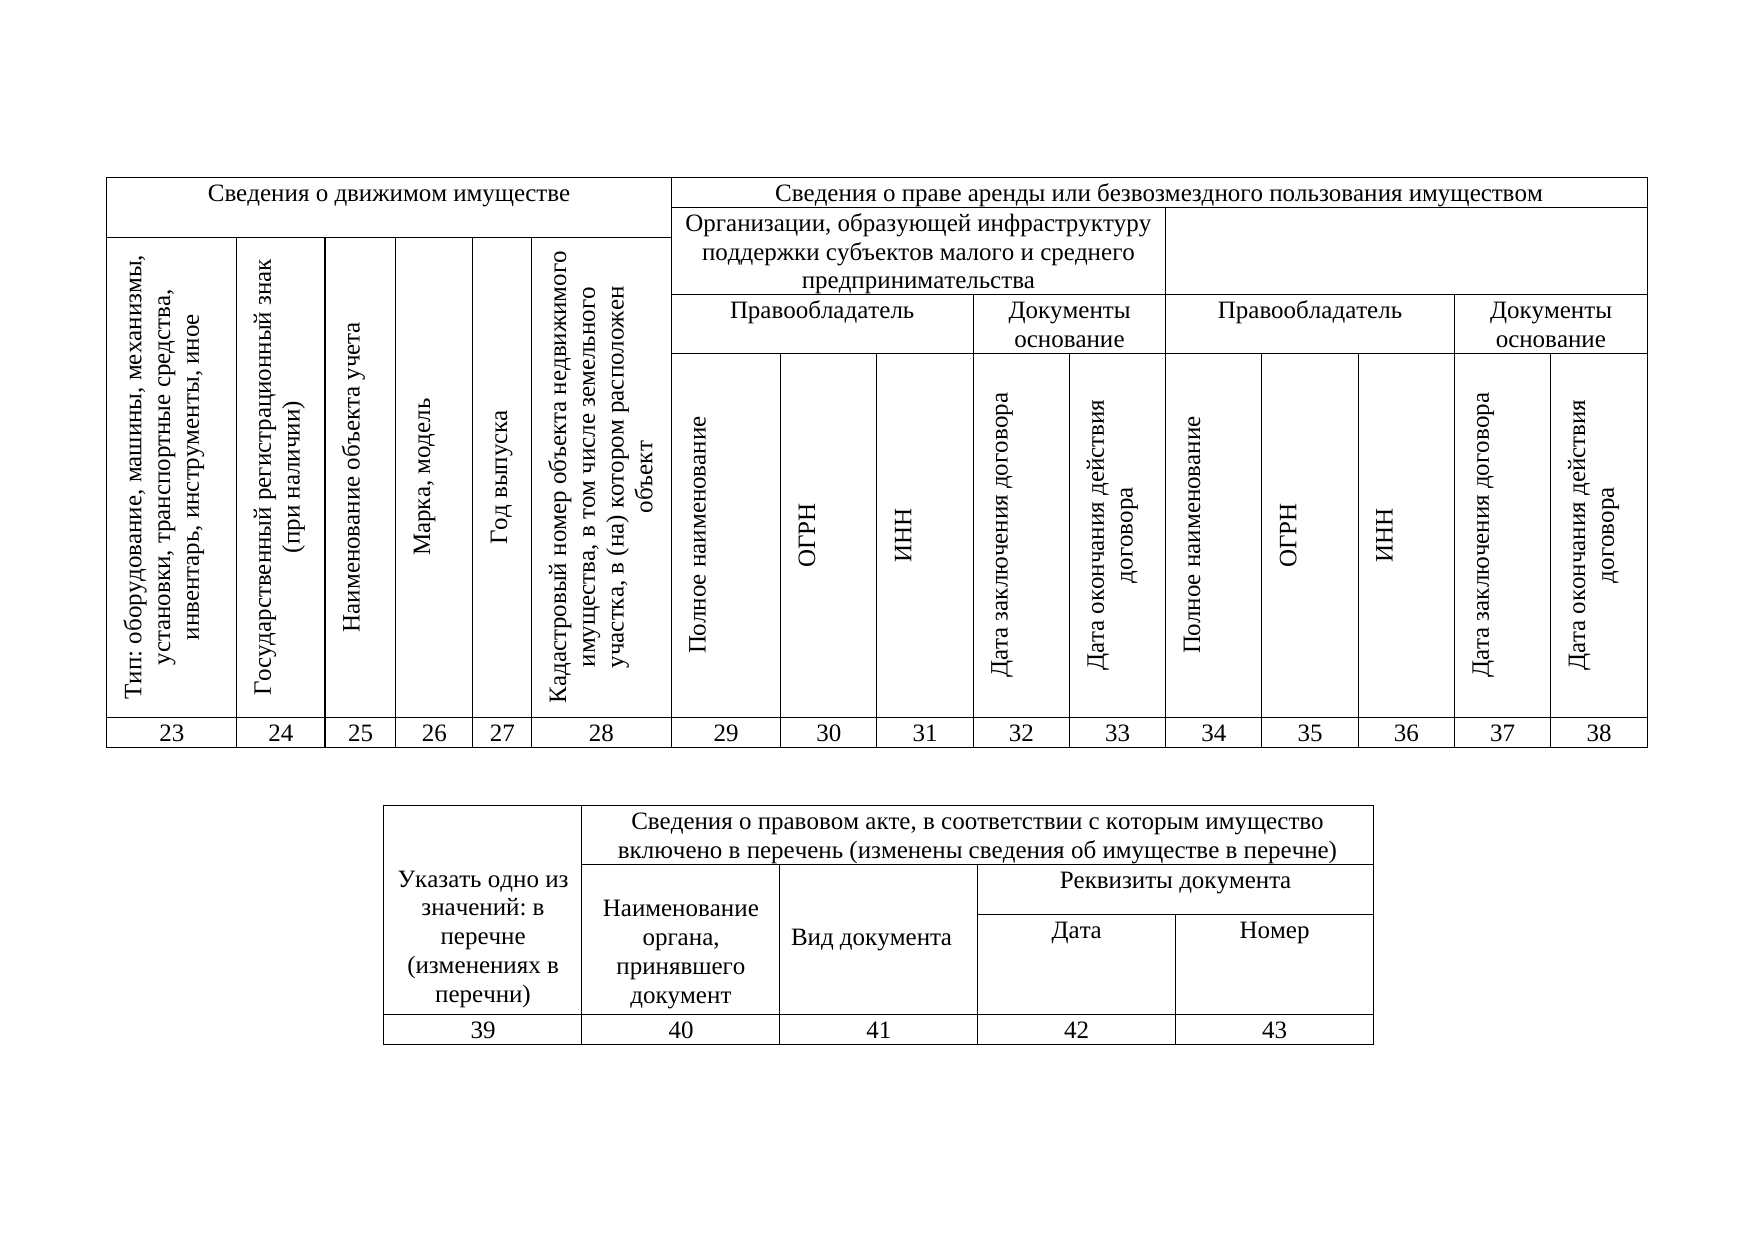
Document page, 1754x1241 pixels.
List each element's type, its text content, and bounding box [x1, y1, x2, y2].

table_cell Кадастровый номер объекта недвижимого имущества, в том числе земельного участка, в (на) котором расположен объект [532, 238, 671, 717]
table_cell 28 [532, 718, 671, 747]
table_cell 35 [1262, 718, 1358, 747]
table_cell 37 [1455, 718, 1550, 747]
table_cell 34 [1166, 718, 1261, 747]
table_cell 41 [780, 1015, 977, 1043]
table_cell Правообладатель [1166, 295, 1454, 353]
table_cell ОГРН [1262, 354, 1358, 717]
table_header Сведения о движимом имуществе [107, 178, 671, 237]
table_cell Организации, образующей инфраструктуру поддержки субъектов малого и среднего предпринимательства [672, 208, 1165, 294]
table_header Указать одно из значений: в перечне (изменениях в перечни) [384, 806, 581, 1014]
table_cell Полное наименование [672, 354, 780, 717]
table_cell 23 [107, 718, 236, 747]
table_cell Реквизиты документа [978, 865, 1373, 914]
table_cell Государственный регистрационный знак (при наличии) [237, 238, 324, 717]
table_cell ИНН [1359, 354, 1454, 717]
table_cell 38 [1551, 718, 1647, 747]
table_cell Номер [1176, 915, 1373, 1014]
table_cell 42 [978, 1015, 1175, 1043]
table_cell 32 [974, 718, 1069, 747]
table_cell 26 [396, 718, 472, 747]
table_header Сведения о праве аренды или безвозмездного пользования имуществом [672, 178, 1647, 207]
table_cell Дата окончания действия договора [1551, 354, 1647, 717]
table_cell Дата заключения договора [974, 354, 1069, 717]
table_cell Вид документа [780, 865, 977, 1014]
table_cell Дата окончания действия договора [1070, 354, 1165, 717]
table_cell ОГРН [781, 354, 876, 717]
table_cell 39 [384, 1015, 581, 1043]
table_cell Полное наименование [1166, 354, 1261, 717]
table_cell Тип: оборудование, машины, механизмы, установки, транспортные средства, инвентарь, инструменты, иное [107, 238, 236, 717]
table_cell Дата [978, 915, 1175, 1014]
table_cell 29 [672, 718, 780, 747]
table_cell Дата заключения договора [1455, 354, 1550, 717]
table_cell Наименование объекта учета [326, 238, 395, 717]
table_header Сведения о правовом акте, в соответствии с которым имущество включено в перечень (изменены сведения об имуществе в перечне) [582, 806, 1373, 864]
table_cell 36 [1359, 718, 1454, 747]
table_cell 24 [237, 718, 324, 747]
table_cell Документы основание [974, 295, 1165, 353]
table_cell 33 [1070, 718, 1165, 747]
table_cell 40 [582, 1015, 779, 1043]
table_cell 31 [877, 718, 973, 747]
table_cell ИНН [877, 354, 973, 717]
table_cell 27 [473, 718, 531, 747]
table_cell Документы основание [1455, 295, 1647, 353]
table_cell Правообладатель [672, 295, 973, 353]
table_cell Марка, модель [396, 238, 472, 717]
table_cell Год выпуска [473, 238, 531, 717]
table_cell 25 [326, 718, 395, 747]
table_cell 30 [781, 718, 876, 747]
table_cell [1166, 208, 1647, 294]
table_cell 43 [1176, 1015, 1373, 1043]
table_cell Наименование органа, принявшего документ [582, 865, 779, 1014]
